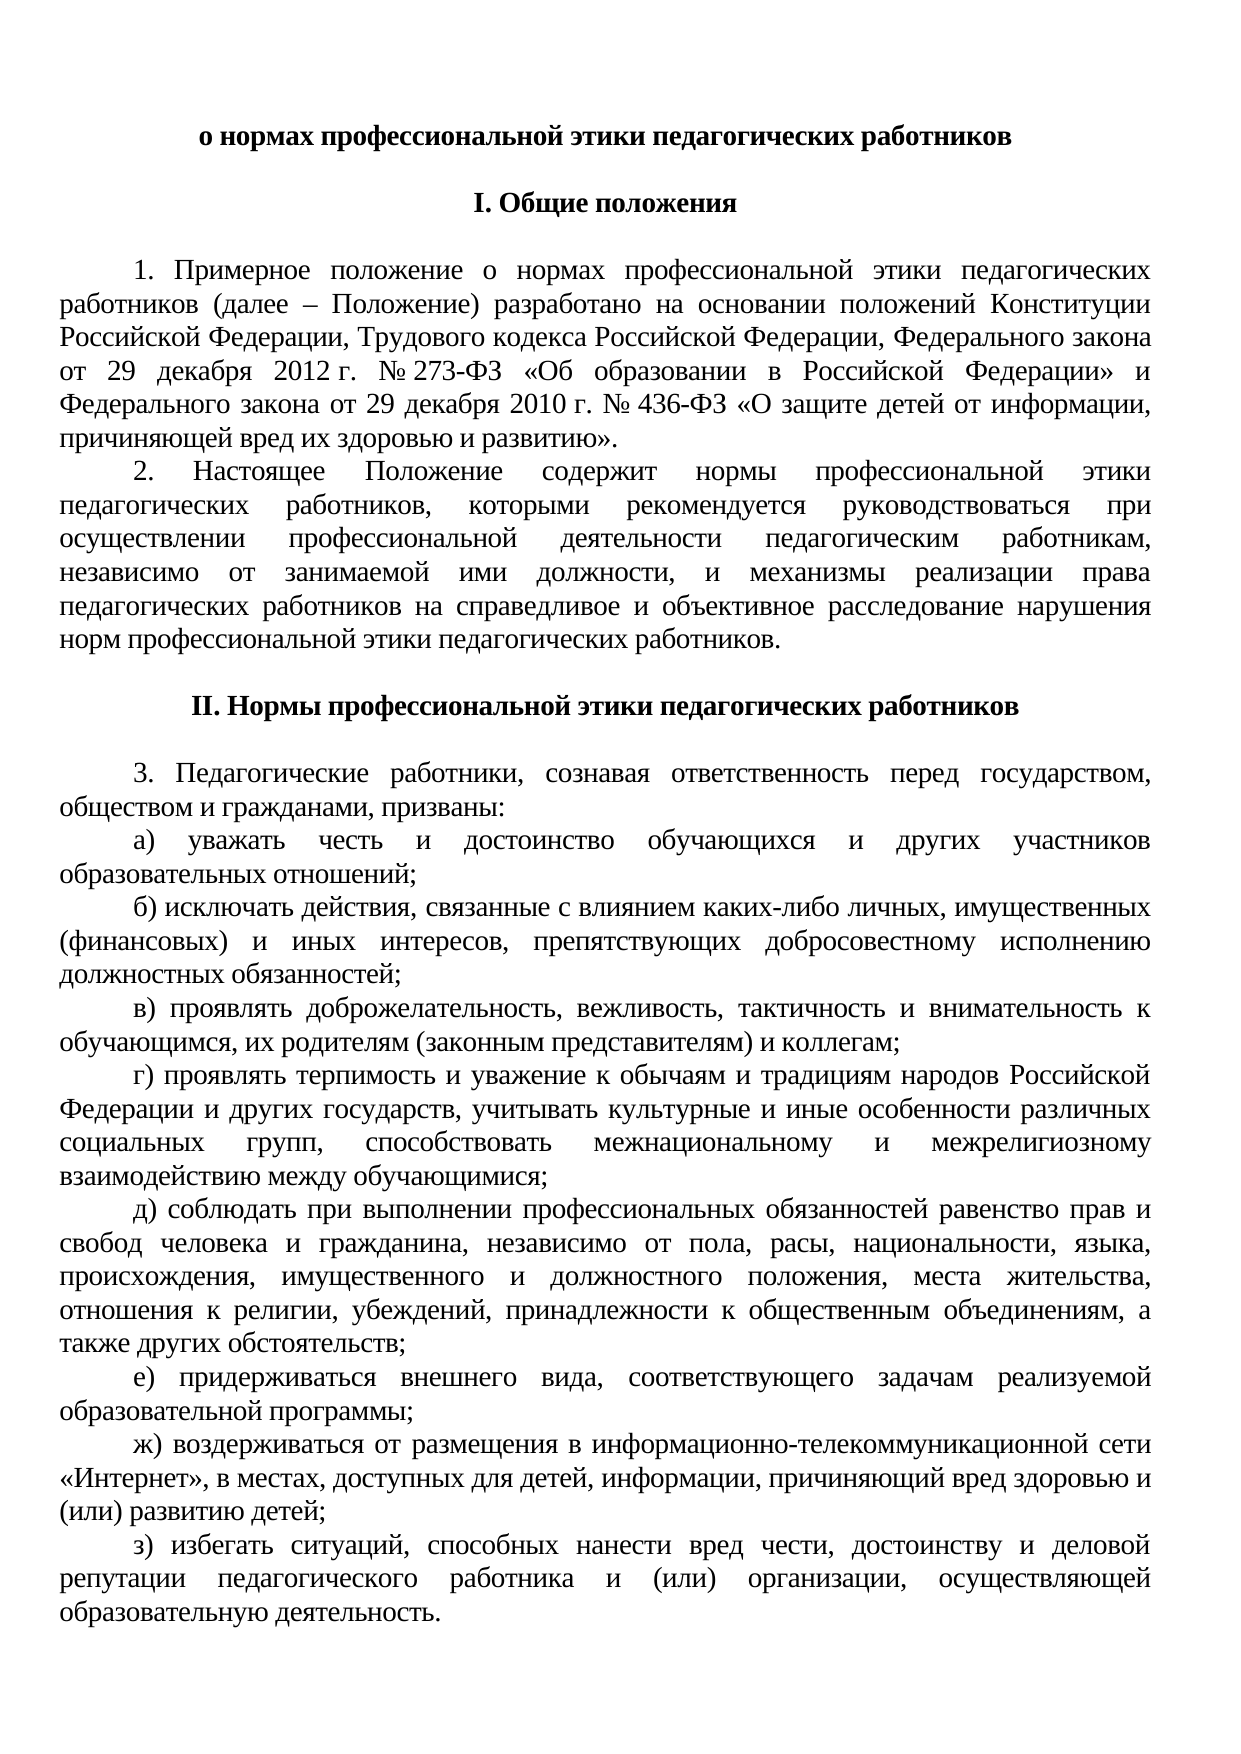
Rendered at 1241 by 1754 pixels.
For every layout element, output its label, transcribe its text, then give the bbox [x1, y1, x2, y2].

text 1. Примерное положение о нормах профессиональной этики педагогических работников (далее – Положение) разработано на основании положений Конституции Российской Федерации, Трудового кодекса Российской Федерации, Федерального закона от 29 декабря 2012 г. № 273-ФЗ «Об образовании в Российской Федерации» и Федерального закона от 29 декабря 2010 г. № 436-ФЗ «О защите детей от информации, причиняющей вред их здоровью и развитию». [59, 252, 1152, 453]
text д) соблюдать при выполнении профессиональных обязанностей равенство прав и свобод человека и гражданина, независимо от пола, расы, национальности, языка, происхождения, имущественного и должностного положения, места жительства, отношения к религии, убеждений, принадлежности к общественным объединениям, а также других обстоятельств; [59, 1191, 1152, 1359]
text I. Общие положения [59, 185, 1152, 219]
text г) проявлять терпимость и уважение к обычаям и традициям народов Российской Федерации и других государств, учитывать культурные и иные особенности различных социальных групп, способствовать межнациональному и межрелигиозному взаимодействию между обучающимися; [59, 1057, 1152, 1191]
text о нормах профессиональной этики педагогических работников [59, 118, 1152, 152]
text з) избегать ситуаций, способных нанести вред чести, достоинству и деловой репутации педагогического работника и (или) организации, осуществляющей образовательную деятельность. [59, 1527, 1152, 1627]
text 3. Педагогические работники, сознавая ответственность перед государством, обществом и гражданами, призваны: [59, 755, 1152, 822]
text б) исключать действия, связанные с влиянием каких-либо личных, имущественных (финансовых) и иных интересов, препятствующих добросовестному исполнению должностных обязанностей; [59, 889, 1152, 990]
text II. Нормы профессиональной этики педагогических работников [59, 688, 1152, 722]
text в) проявлять доброжелательность, вежливость, тактичность и внимательность к обучающимся, их родителям (законным представителям) и коллегам; [59, 990, 1152, 1057]
text е) придерживаться внешнего вида, соответствующего задачам реализуемой образовательной программы; [59, 1359, 1152, 1426]
text ж) воздерживаться от размещения в информационно-телекоммуникационной сети «Интернет», в местах, доступных для детей, информации, причиняющий вред здоровью и (или) развитию детей; [59, 1426, 1152, 1527]
text а) уважать честь и достоинство обучающихся и других участников образовательных отношений; [59, 822, 1152, 889]
text 2. Настоящее Положение содержит нормы профессиональной этики педагогических работников, которыми рекомендуется руководствоваться при осуществлении профессиональной деятельности педагогическим работникам, независимо от занимаемой ими должности, и механизмы реализации права педагогических работников на справедливое и объективное расследование нарушения норм профессиональной этики педагогических работников. [59, 453, 1152, 655]
